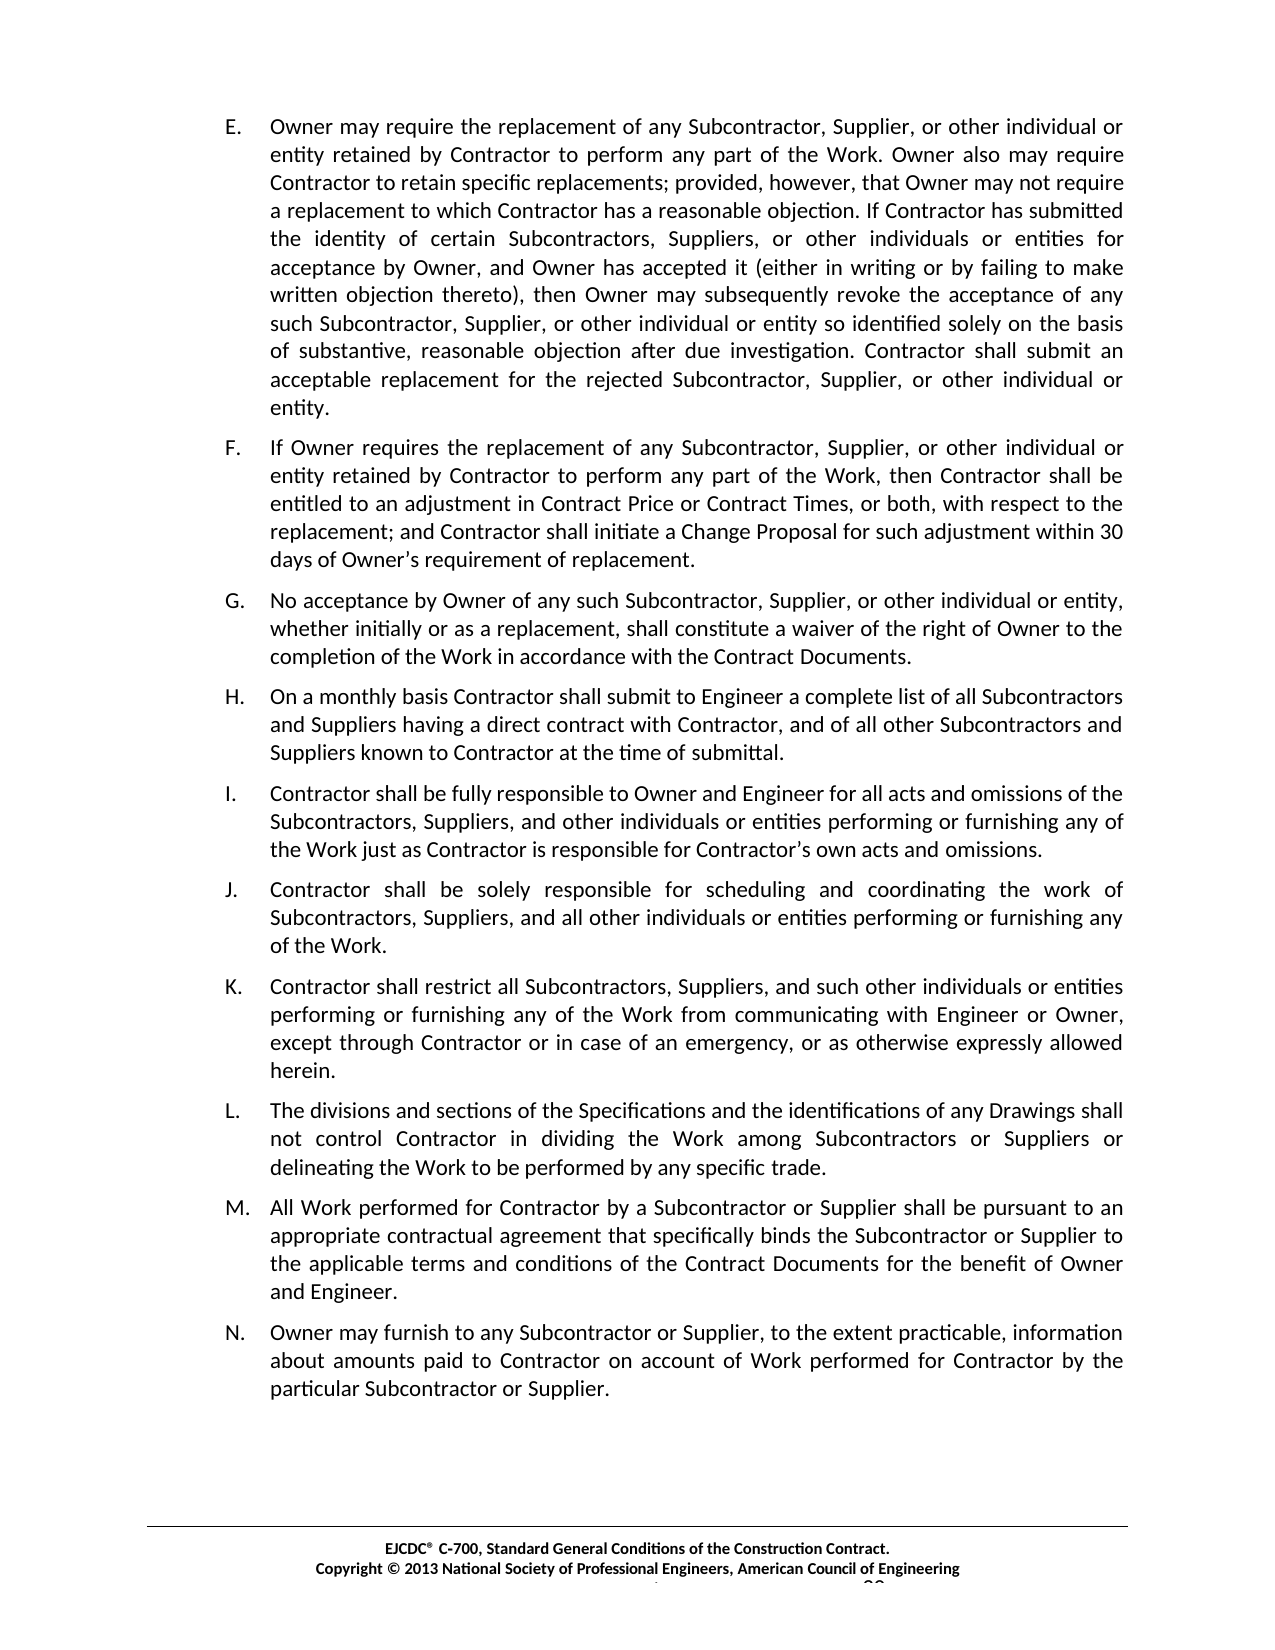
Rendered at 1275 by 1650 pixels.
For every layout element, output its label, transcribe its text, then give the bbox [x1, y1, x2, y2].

list Owner may require the replacement of any Subcontractor, Supplier, or other individual or entity retained by Contractor to perform any part of the Work. Owner also may require Contractor to retain specific replacements; provided, however, that Owner may not require a replacement to which Contractor has a reasonable objection. If Contractor has submitted the identity of certain Subcontractors, Suppliers, or other individuals or entities for acceptance by Owner, and Owner has accepted it (either in writing or by failing to make written objection thereto), then Owner may subsequently revoke the acceptance of any such Subcontractor, Supplier, or other individual or entity so identified solely on the basis of substantive, reasonable objection after due investigation. Contractor shall submit an acceptable replacement for the rejected Subcontractor, Supplier, or other individual or entity. [225, 112, 1125, 421]
list Contractor shall be fully responsible to Owner and Engineer for all acts and omissions of the Subcontractors, Suppliers, and other individuals or entities performing or furnishing any of the Work just as Contractor is responsible for Contractor’s own acts and omissions. [225, 779, 1125, 863]
list If Owner requires the replacement of any Subcontractor, Supplier, or other individual or entity retained by Contractor to perform any part of the Work, then Contractor shall be entitled to an adjustment in Contract Price or Contract Times, or both, with respect to the replacement; and Contractor shall initiate a Change Proposal for such adjustment within 30 days of Owner’s requirement of replacement. [225, 433, 1125, 573]
list The divisions and sections of the Specifications and the identifications of any Drawings shall not control Contractor in dividing the Work among Subcontractors or Suppliers or delineating the Work to be performed by any specific trade. [225, 1097, 1125, 1181]
list On a monthly basis Contractor shall submit to Engineer a complete list of all Subcontractors and Suppliers having a direct contract with Contractor, and of all other Subcontractors and Suppliers known to Contractor at the time of submittal. [225, 682, 1125, 766]
list All Work performed for Contractor by a Subcontractor or Supplier shall be pursuant to an appropriate contractual agreement that specifically binds the Subcontractor or Supplier to the applicable terms and conditions of the Contract Documents for the benefit of Owner and Engineer. [225, 1193, 1125, 1305]
list Contractor shall restrict all Subcontractors, Suppliers, and such other individuals or entities performing or furnishing any of the Work from communicating with Engineer or Owner, except through Contractor or in case of an emergency, or as otherwise expressly allowed herein. [225, 972, 1125, 1084]
list Owner may furnish to any Subcontractor or Supplier, to the extent practicable, information about amounts paid to Contractor on account of Work performed for Contractor by the particular Subcontractor or Supplier. [225, 1318, 1125, 1402]
list No acceptance by Owner of any such Subcontractor, Supplier, or other individual or entity, whether initially or as a replacement, shall constitute a waiver of the right of Owner to the completion of the Work in accordance with the Contract Documents. [225, 586, 1125, 670]
list Contractor shall be solely responsible for scheduling and coordinating the work of Subcontractors, Suppliers, and all other individuals or entities performing or furnishing any of the Work. [225, 876, 1125, 959]
